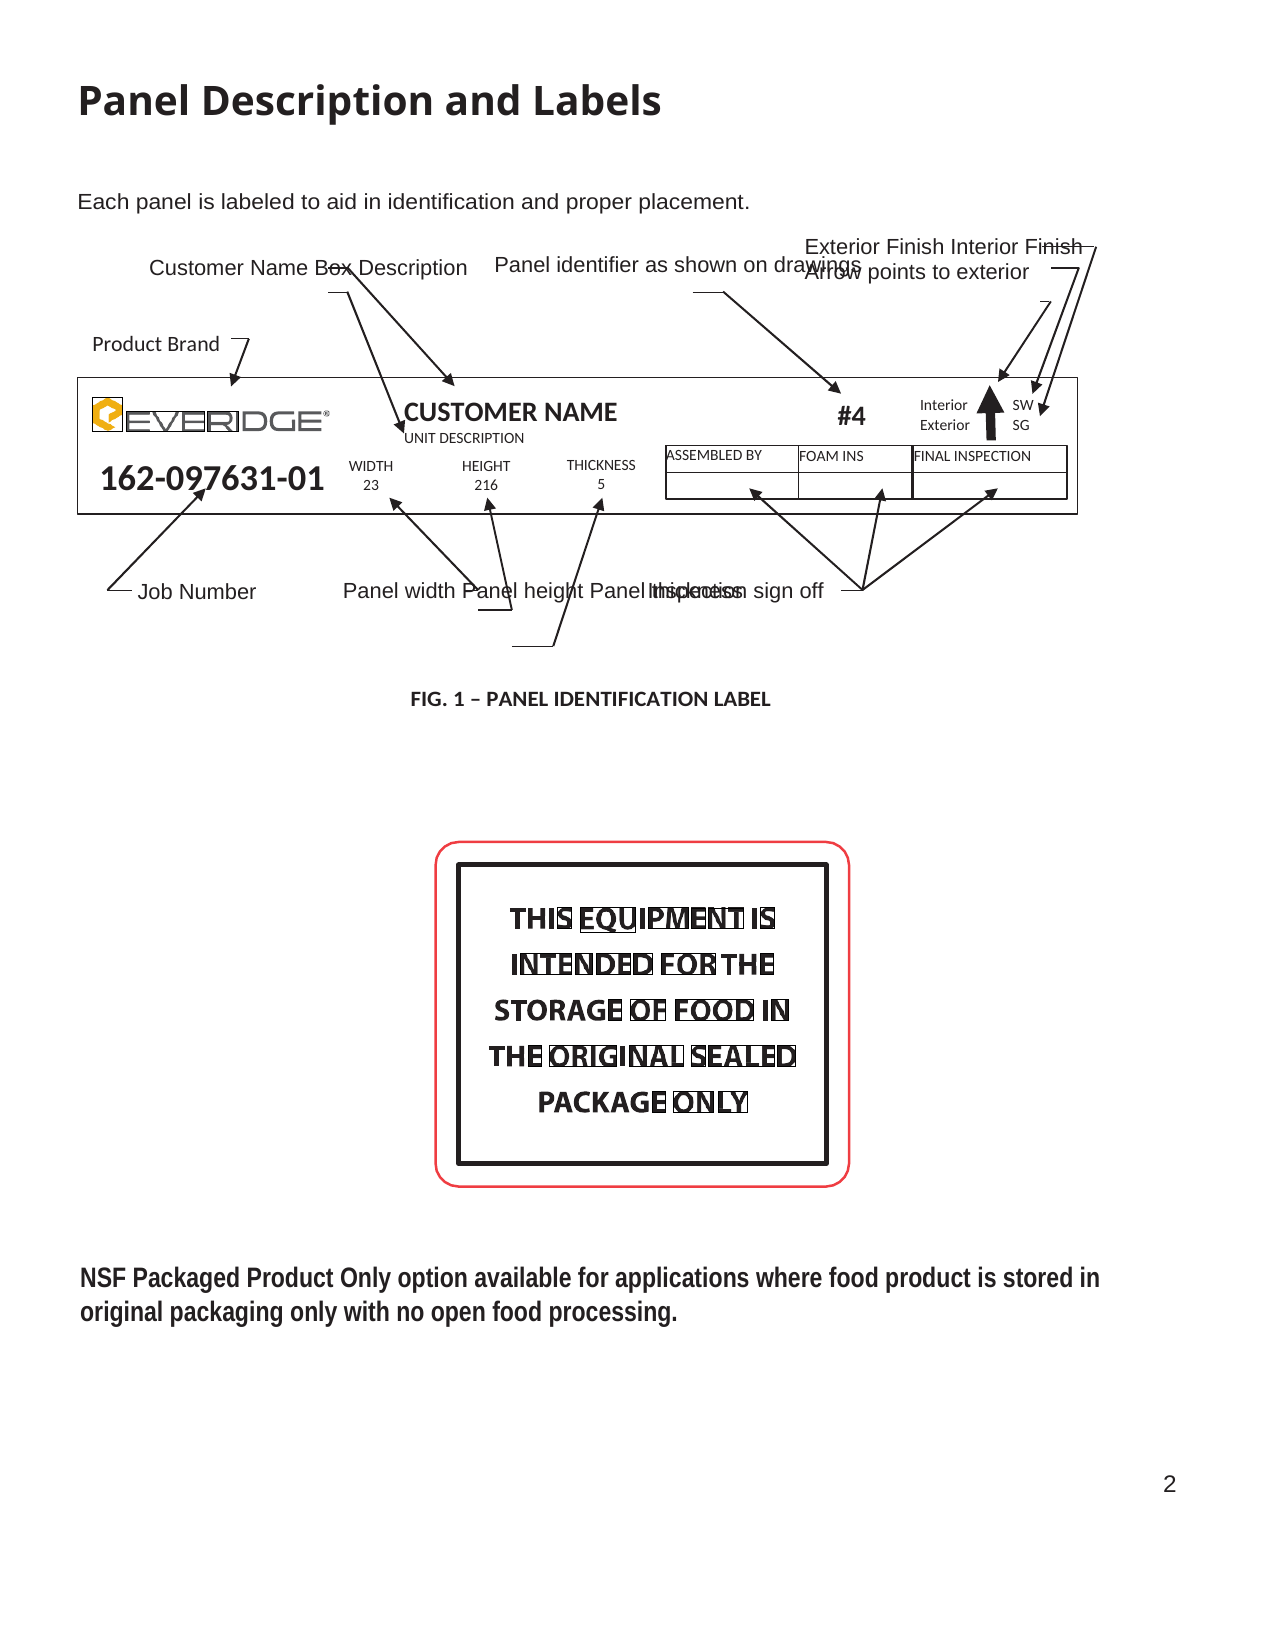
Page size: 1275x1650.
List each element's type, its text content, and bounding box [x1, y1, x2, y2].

text Each panel is labeled to aid in identification and proper placement. [77, 189, 1275, 214]
picture [550, 1046, 616, 1066]
picture [609, 1000, 621, 1020]
picture [521, 954, 571, 974]
text FIG. 1 – PANEL IDENTIFICATION LABEL [410, 685, 1275, 712]
picture [676, 1000, 753, 1020]
picture [634, 954, 652, 974]
picture [576, 954, 592, 974]
picture [93, 398, 122, 431]
picture [630, 1046, 683, 1066]
picture [692, 909, 705, 928]
subtitle Panel Description and Labels [77, 72, 1275, 128]
subtitle NSF Packaged Product Only option available for applications where food product is stored in original packaging only with no open food processing. [80, 1261, 1156, 1327]
picture [653, 1092, 665, 1112]
picture [558, 908, 571, 928]
picture [208, 412, 238, 431]
subtitle 2 [64, 1470, 1176, 1497]
picture [597, 954, 630, 974]
picture [778, 1046, 795, 1066]
picture [761, 908, 774, 928]
picture [581, 908, 635, 932]
picture [761, 954, 773, 974]
picture [649, 908, 688, 928]
picture [662, 954, 715, 974]
picture [127, 412, 204, 431]
picture [631, 1000, 665, 1020]
picture [692, 1046, 705, 1066]
picture [529, 1046, 541, 1066]
picture [719, 1092, 747, 1112]
picture [772, 1000, 788, 1020]
picture [709, 909, 743, 928]
picture [674, 1092, 713, 1112]
picture [709, 1046, 774, 1066]
